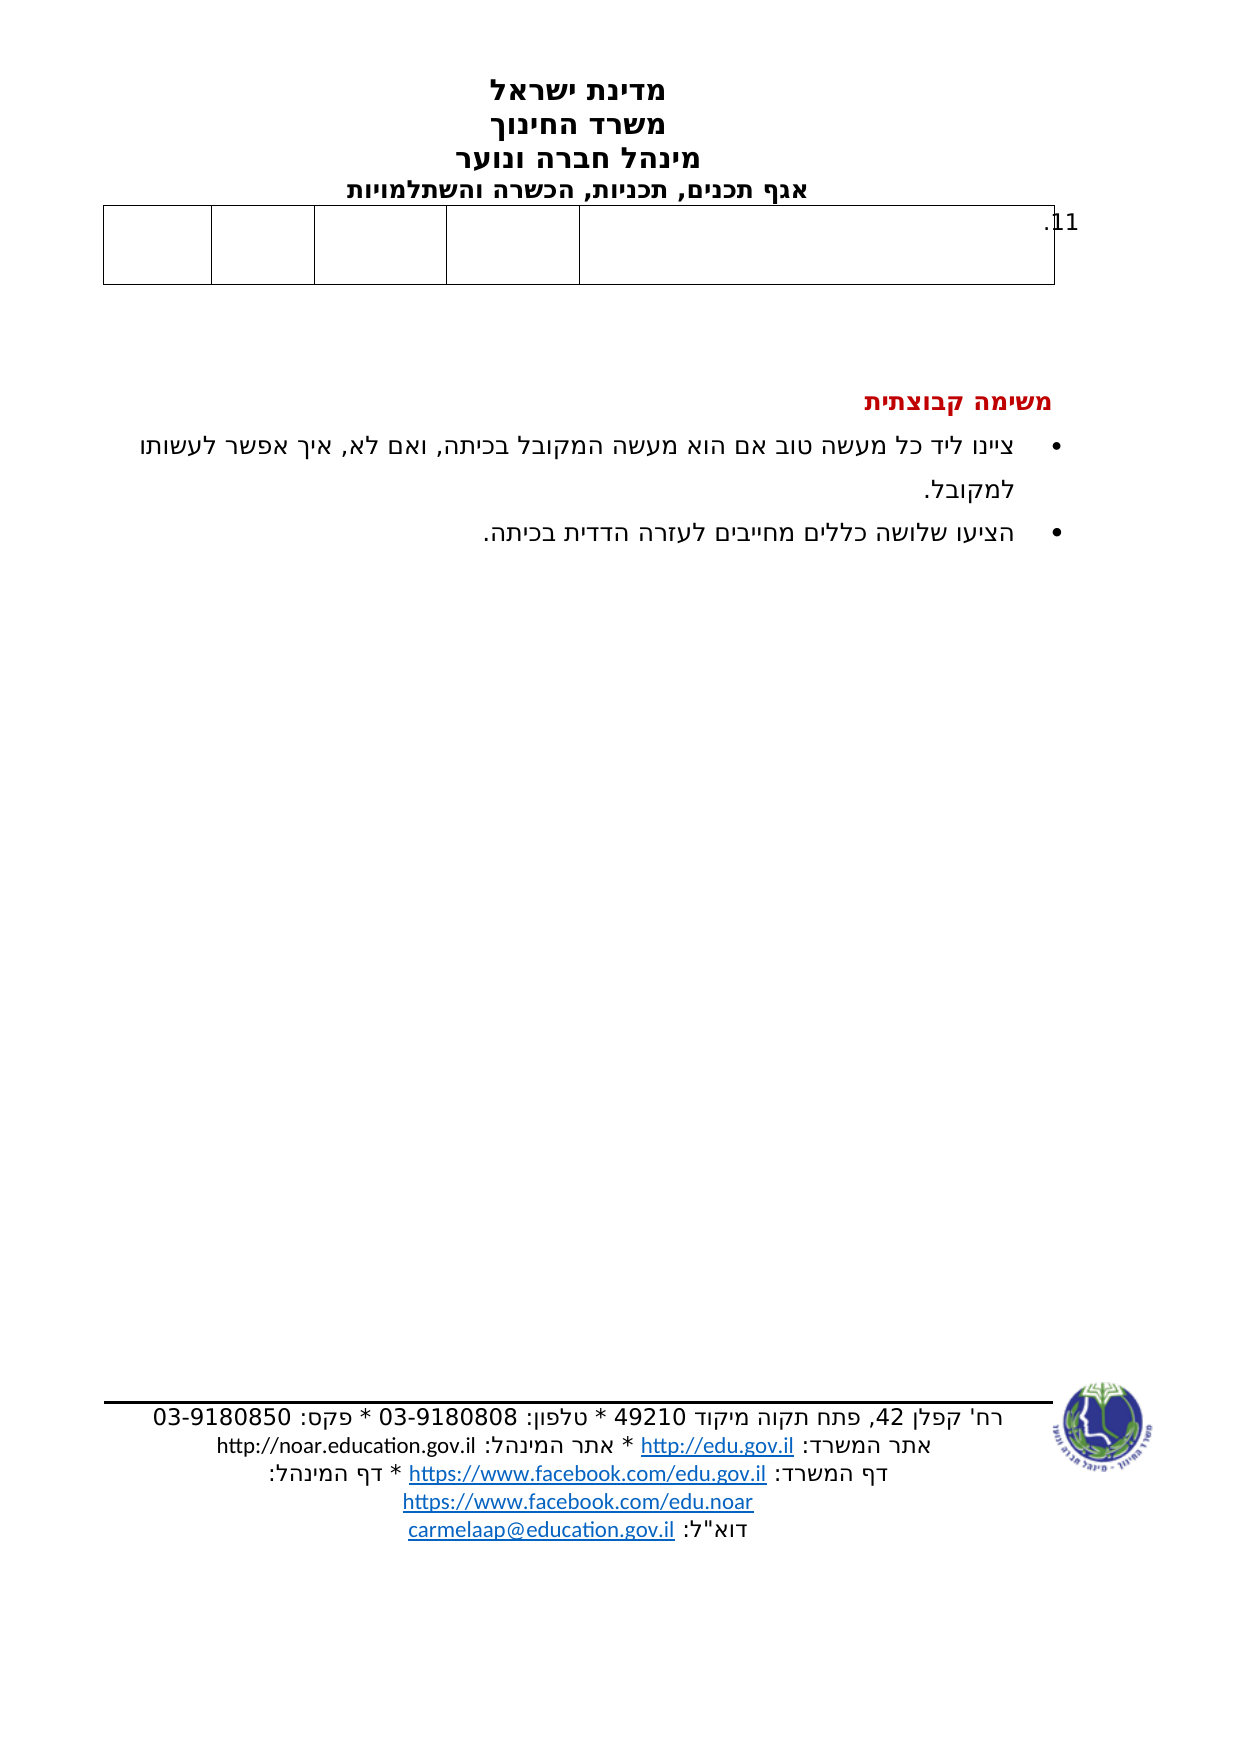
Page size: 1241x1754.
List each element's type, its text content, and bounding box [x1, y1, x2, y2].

table_cell [315, 206, 446, 284]
table_cell [447, 206, 579, 284]
table_cell [212, 206, 314, 284]
picture [1052, 1381, 1154, 1472]
list הציעו שלושה כללים מחייבים לעזרה הדדית בכיתה. [103, 518, 1053, 548]
text משימה קבוצתית [103, 387, 1053, 416]
list ציינו ליד כל מעשה טוב אם הוא מעשה המקובל בכיתה, ואם לא, איך אפשר לעשותו למקובל. [103, 431, 1053, 504]
table_cell [104, 206, 211, 284]
table_cell [580, 206, 1054, 284]
